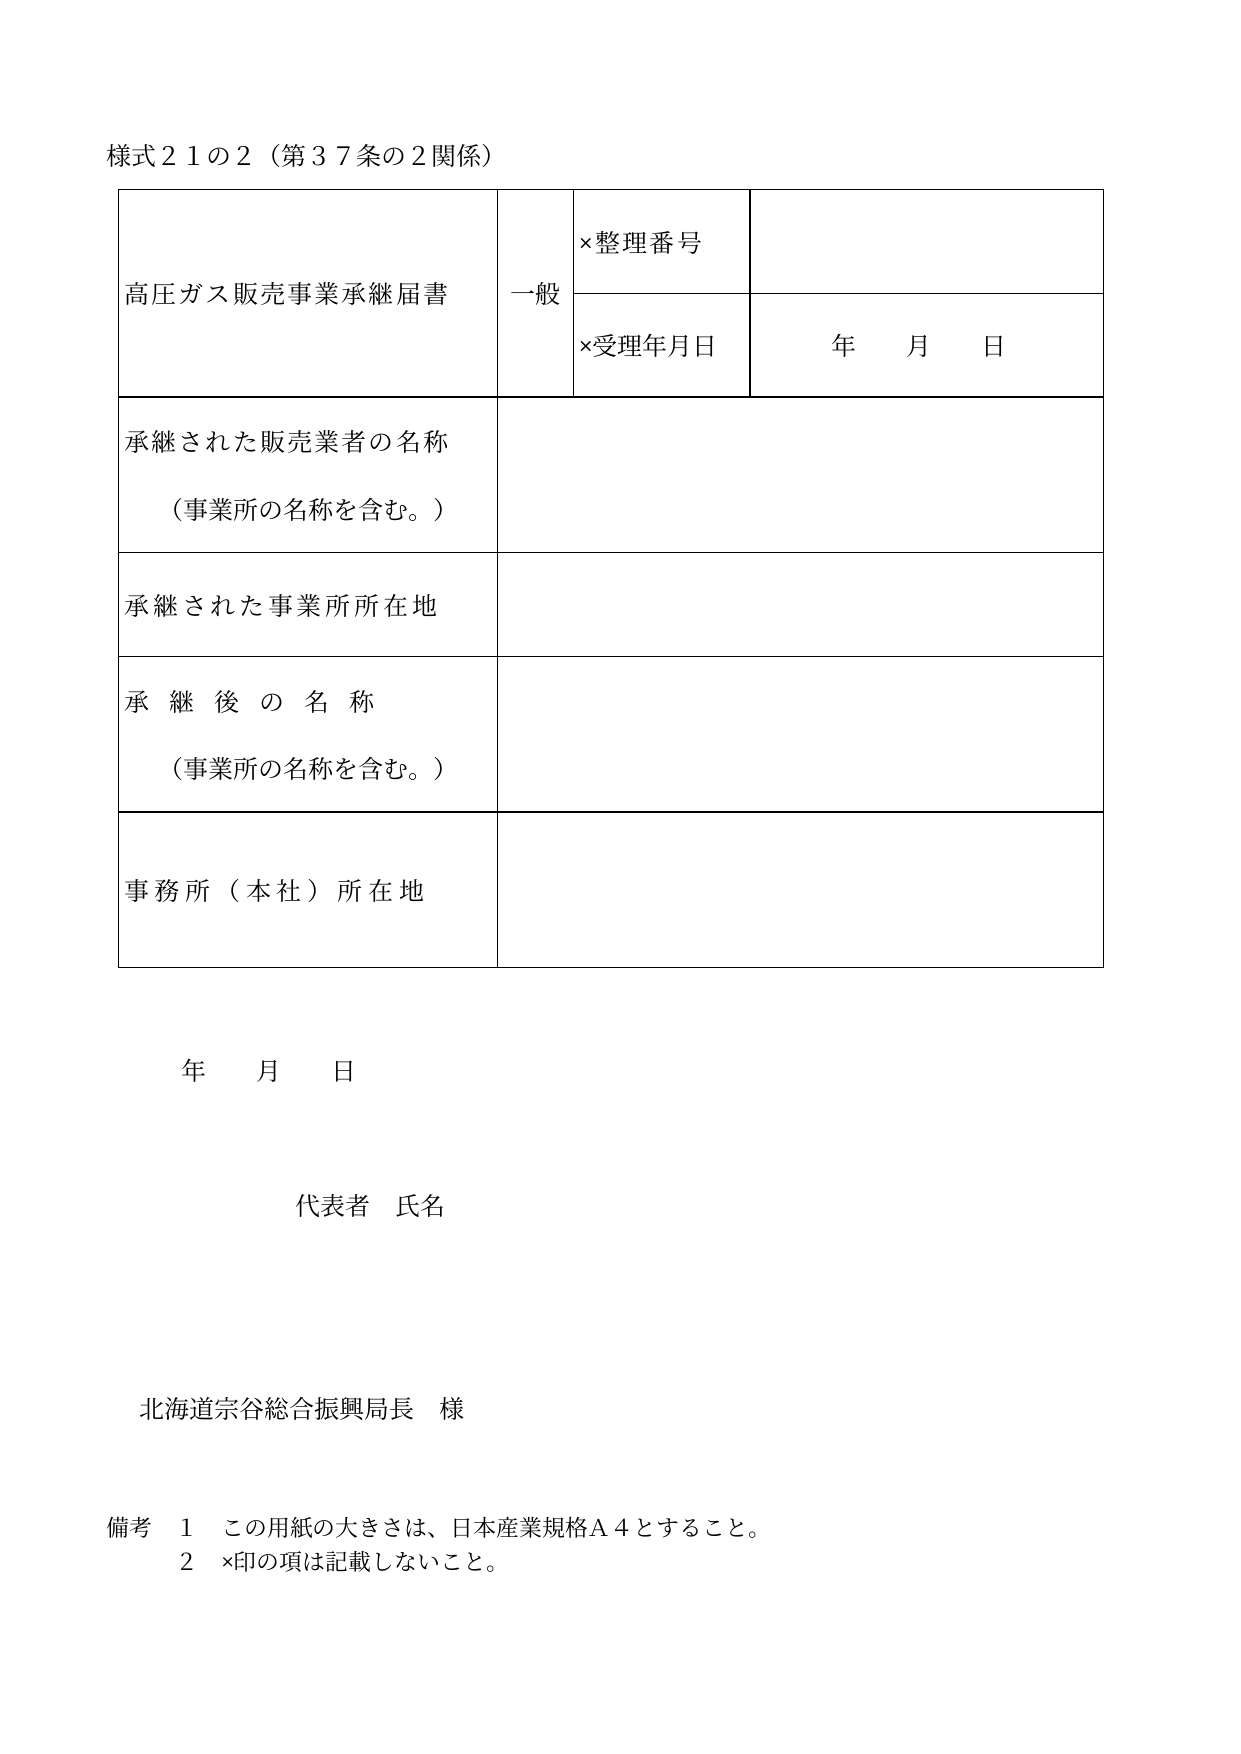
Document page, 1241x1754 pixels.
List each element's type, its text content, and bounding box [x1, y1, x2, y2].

table_cell ×受理年月日 [574, 294, 749, 396]
table_cell 事務所（本社）所在地 [119, 813, 497, 967]
table_cell [498, 553, 1103, 656]
table_cell [498, 657, 1103, 811]
table_header ×整理番号 [574, 190, 749, 293]
table_cell 年 月 日 [751, 294, 1103, 396]
table_cell 承継後の名称 （事業所の名称を含む。） [119, 657, 497, 811]
table_cell [498, 398, 1103, 552]
text 年 月 日 [106, 1036, 1134, 1103]
table_header 一般 [498, 190, 573, 396]
text 備考 １ この用紙の大きさは、日本産業規格Ａ４とすること。 [106, 1510, 1134, 1543]
text ２ ×印の項は記載しないこと。 [106, 1543, 1134, 1577]
text 北海道宗谷総合振興局長 様 [106, 1374, 1134, 1442]
table_cell 承継された事業所所在地 [119, 553, 497, 656]
table_cell [498, 813, 1103, 967]
text 代表者 氏名 [106, 1171, 1134, 1239]
table_header [751, 190, 1103, 293]
table_cell 承継された販売業者の名称 （事業所の名称を含む。） [119, 398, 497, 552]
text 様式２１の２（第３７条の２関係） [106, 121, 1134, 189]
table_header 高圧ガス販売事業承継届書 [119, 190, 497, 396]
